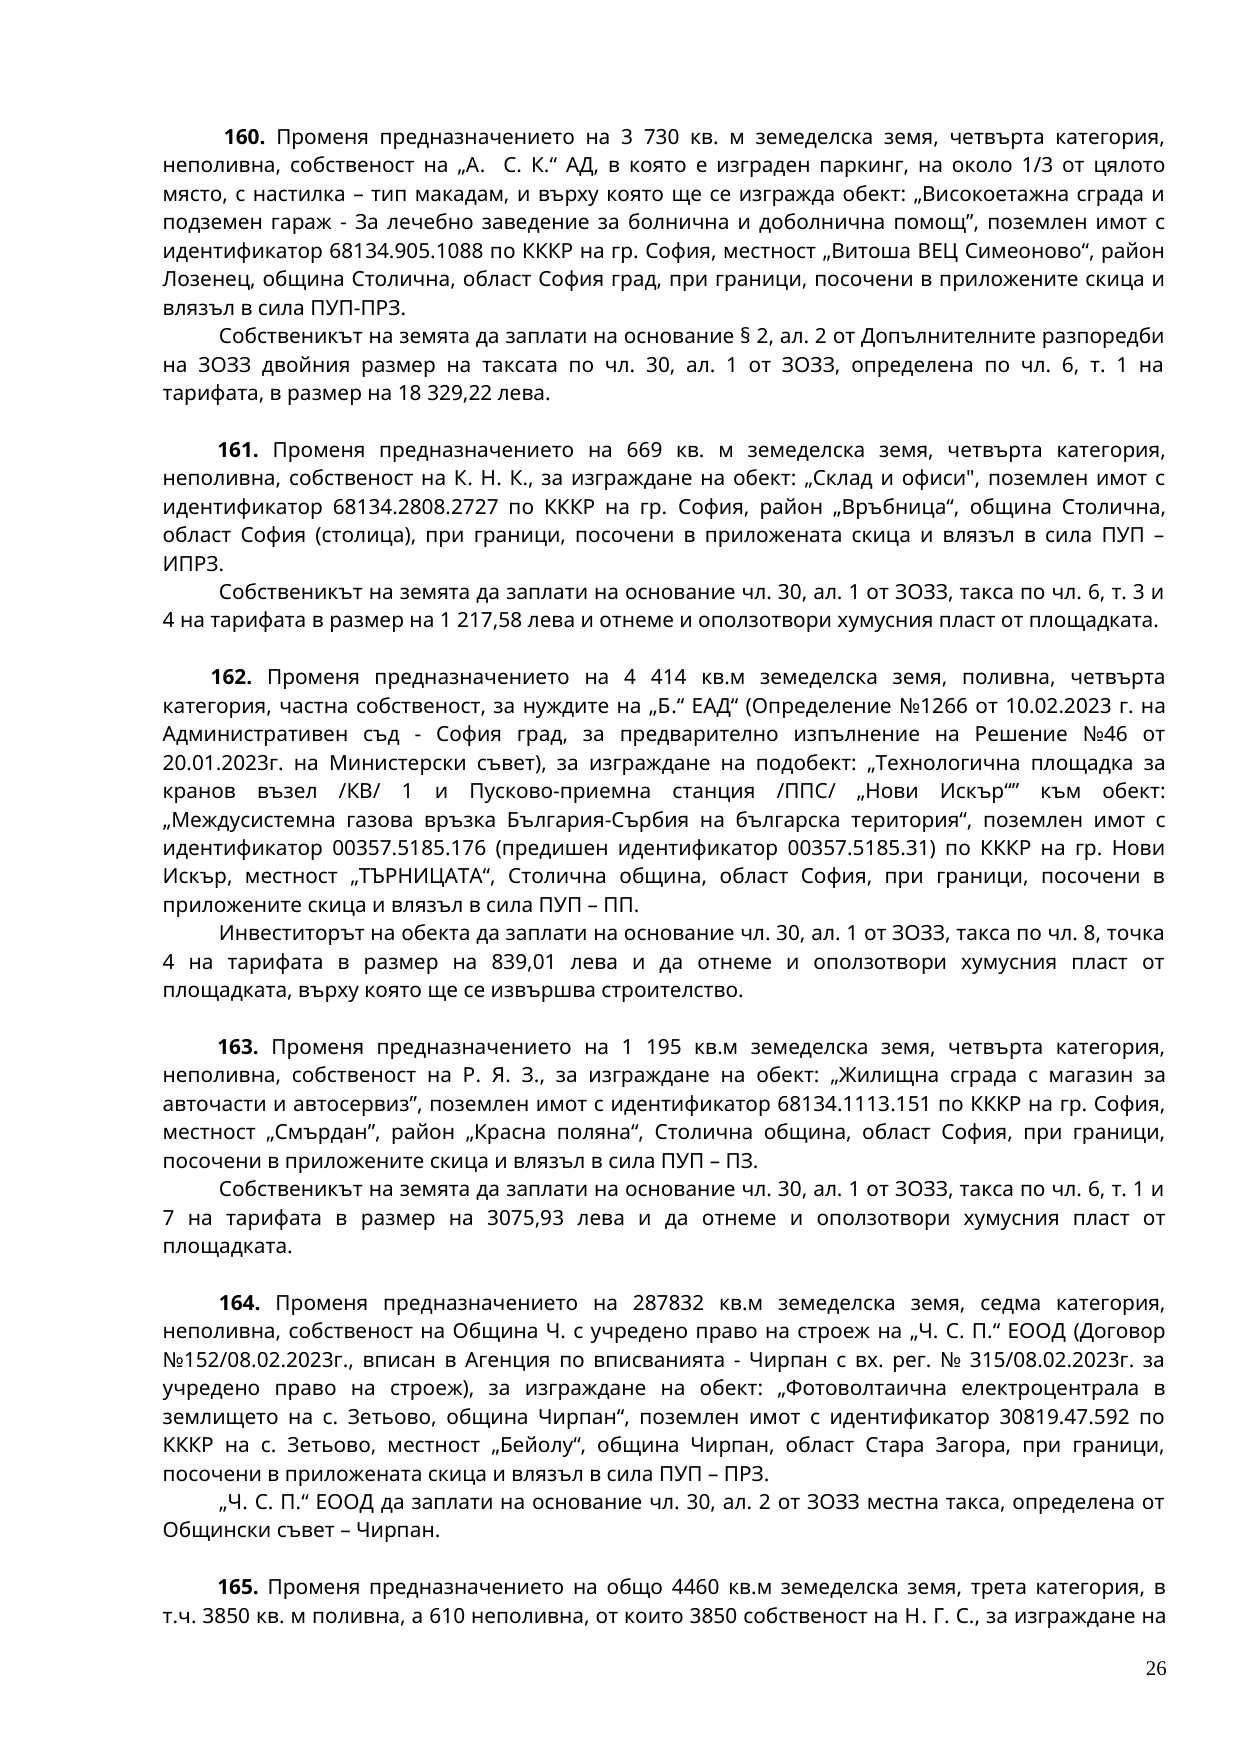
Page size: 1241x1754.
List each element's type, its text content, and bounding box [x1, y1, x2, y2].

text „Ч. С. П.“ ЕООД да заплати на основание чл. 30, ал. 2 от ЗОЗЗ местна такса, определена от Общински съвет – Чирпан. [162, 1487, 1167, 1544]
text Собственикът на земята да заплати на основание § 2, ал. 2 от Допълнителните разпоредби на ЗОЗЗ двойния размер на таксата по чл. 30, ал. 1 от ЗОЗЗ, определена по чл. 6, т. 1 на тарифата, в размер на 18 329,22 лева. [162, 321, 1167, 407]
text Инвеститорът на обекта да заплати на основание чл. 30, ал. 1 от ЗОЗЗ, такса по чл. 8, точка 4 на тарифата в размер на 839,01 лева и да отнеме и оползотвори хумусния пласт от площадката, върху която ще се извършва строителство. [162, 918, 1167, 1004]
text Собственикът на земята да заплати на основание чл. 30, ал. 1 от ЗОЗЗ, такса по чл. 6, т. 3 и 4 на тарифата в размер на 1 217,58 лева и отнеме и оползотвори хумусния пласт от площадката. [162, 577, 1167, 634]
text 161. Променя предназначението на 669 кв. м земеделска земя, четвърта категория, неполивна, собственост на К. Н. К., за изграждане на обект: „Склад и офиси", поземлен имот с идентификатор 68134.2808.2727 по КККР на гр. София, район „Връбница“, община Столична, област София (столица), при граници, посочени в приложената скица и влязъл в сила ПУП – ИПРЗ. [162, 435, 1167, 577]
text 160. Променя предназначението на 3 730 кв. м земеделска земя, четвърта категория, неполивна, собственост на „А. С. К.“ АД, в която е изграден паркинг, на около 1/3 от цялото място, с настилка – тип макадам, и върху която ще се изгражда обект: „Високоетажна сграда и подземен гараж - За лечебно заведение за болнична и доболнична помощ”, поземлен имот с идентификатор 68134.905.1088 по КККР на гр. София, местност „Витоша ВЕЦ Симеоново“, район Лозенец, община Столична, област София град, при граници, посочени в приложените скица и влязъл в сила ПУП-ПРЗ. [162, 122, 1167, 321]
text Собственикът на земята да заплати на основание чл. 30, ал. 1 от ЗОЗЗ, такса по чл. 6, т. 1 и 7 на тарифата в размер на 3075,93 лева и да отнеме и оползотвори хумусния пласт от площадката. [162, 1174, 1167, 1260]
text 162. Променя предназначението на 4 414 кв.м земеделска земя, поливна, четвърта категория, частна собственост, за нуждите на „Б.“ ЕАД“ (Определение №1266 от 10.02.2023 г. на Административен съд - София град, за предварително изпълнение на Решение №46 от 20.01.2023г. на Министерски съвет), за изграждане на подобект: „Технологична площадка за кранов възел /КВ/ 1 и Пусково-приемна станция /ППС/ „Нови Искър“” към обект: „Междусистемна газова връзка България-Сърбия на българска територия“, поземлен имот с идентификатор 00357.5185.176 (предишен идентификатор 00357.5185.31) по КККР на гр. Нови Искър, местност „ТЪРНИЦАТА“, Столична община, област София, при граници, посочени в приложените скица и влязъл в сила ПУП – ПП. [162, 662, 1167, 918]
text 164. Променя предназначението на 287832 кв.м земеделска земя, седма категория, неполивна, собственост на Община Ч. с учредено право на строеж на „Ч. С. П.“ ЕООД (Договор №152/08.02.2023г., вписан в Агенция по вписванията - Чирпан с вх. рег. № 315/08.02.2023г. за учредено право на строеж), за изграждане на обект: „Фотоволтаична електроцентрала в землището на с. Зетьово, община Чирпан“, поземлен имот с идентификатор 30819.47.592 по КККР на с. Зетьово, местност „Бейолу“, община Чирпан, област Стара Загора, при граници, посочени в приложената скица и влязъл в сила ПУП – ПРЗ. [162, 1288, 1167, 1487]
text 163. Променя предназначението на 1 195 кв.м земеделска земя, четвърта категория, неполивна, собственост на Р. Я. З., за изграждане на обект: „Жилищна сграда с магазин за авточасти и автосервиз”, поземлен имот с идентификатор 68134.1113.151 по КККР на гр. София, местност „Смърдан”, район „Красна поляна“, Столична община, област София, при граници, посочени в приложените скица и влязъл в сила ПУП – ПЗ. [162, 1032, 1167, 1174]
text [162, 1572, 1167, 1629]
